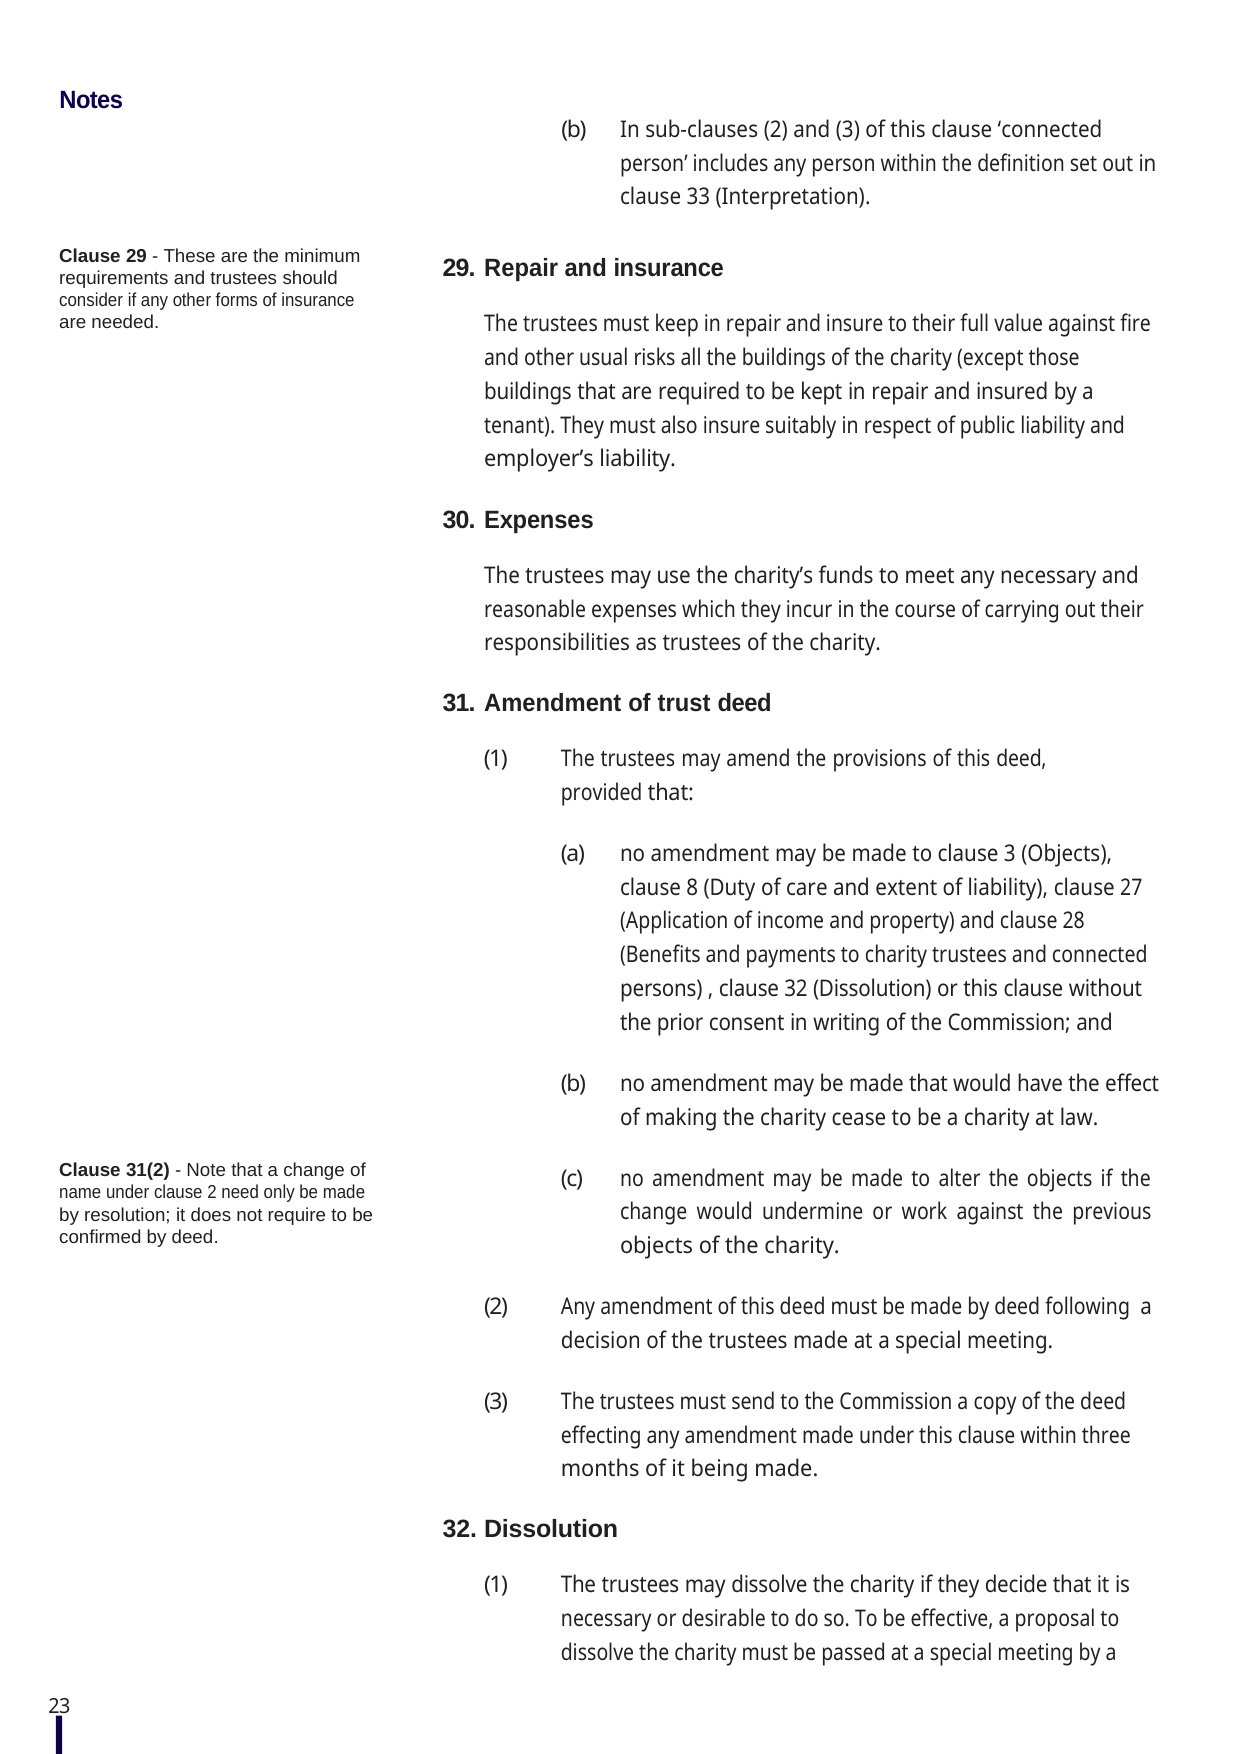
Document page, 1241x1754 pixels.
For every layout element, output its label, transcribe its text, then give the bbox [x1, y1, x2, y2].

list In sub-clauses (2) and (3) of this clause ‘connected person’ includes any person within the definition set out in clause 33 (Interpretation). [561, 113, 1162, 212]
list The trustees must send to the Commission a copy of the deed effecting any amendment made under this clause within three months of it being made. [484, 1385, 1164, 1484]
subtitle Dissolution [442, 1514, 1192, 1543]
text Clause 29 - These are the minimum requirements and trustees should consider if any other forms of insurance are needed. [59, 244, 379, 333]
subtitle Repair and insurance [442, 253, 1192, 282]
list no amendment may be made to clause 3 (Objects), clause 8 (Duty of care and extent of liability), clause 27 (Application of income and property) and clause 28 [561, 837, 1142, 936]
list no amendment may be made to alter the objects if the change would undermine or work against the previous objects of the charity. [561, 1161, 1152, 1260]
list no amendment may be made that would have the effect of making the charity cease to be a charity at law. [561, 1067, 1169, 1132]
subtitle Amendment of trust deed [442, 688, 1192, 717]
subtitle Expenses [442, 504, 1192, 533]
text Clause 31(2) - Note that a change of name under clause 2 need only be made by resolution; it does not require to be confirmed by deed. [59, 1159, 379, 1247]
text The trustees may use the charity’s funds to meet any necessary and reasonable expenses which they incur in the course of carrying out their responsibilities as trustees of the charity. [484, 559, 1177, 657]
list Any amendment of this deed must be made by deed following a decision of the trustees made at a special meeting. [484, 1290, 1167, 1355]
list The trustees may amend the provisions of this deed, [484, 742, 1192, 773]
text (Benefits and payments to charity trustees and connected persons) , clause 32 (Dissolution) or this clause without the prior consent in writing of the Commission; and [620, 938, 1177, 1037]
text The trustees must keep in repair and insure to their full value against fire and other usual risks all the buildings of the charity (except those buildings that are required to be kept in repair and insured by a tenant). They must also insure suitably in respect of public liability and employer’s liability. [484, 307, 1169, 474]
text provided that: [561, 776, 1192, 807]
